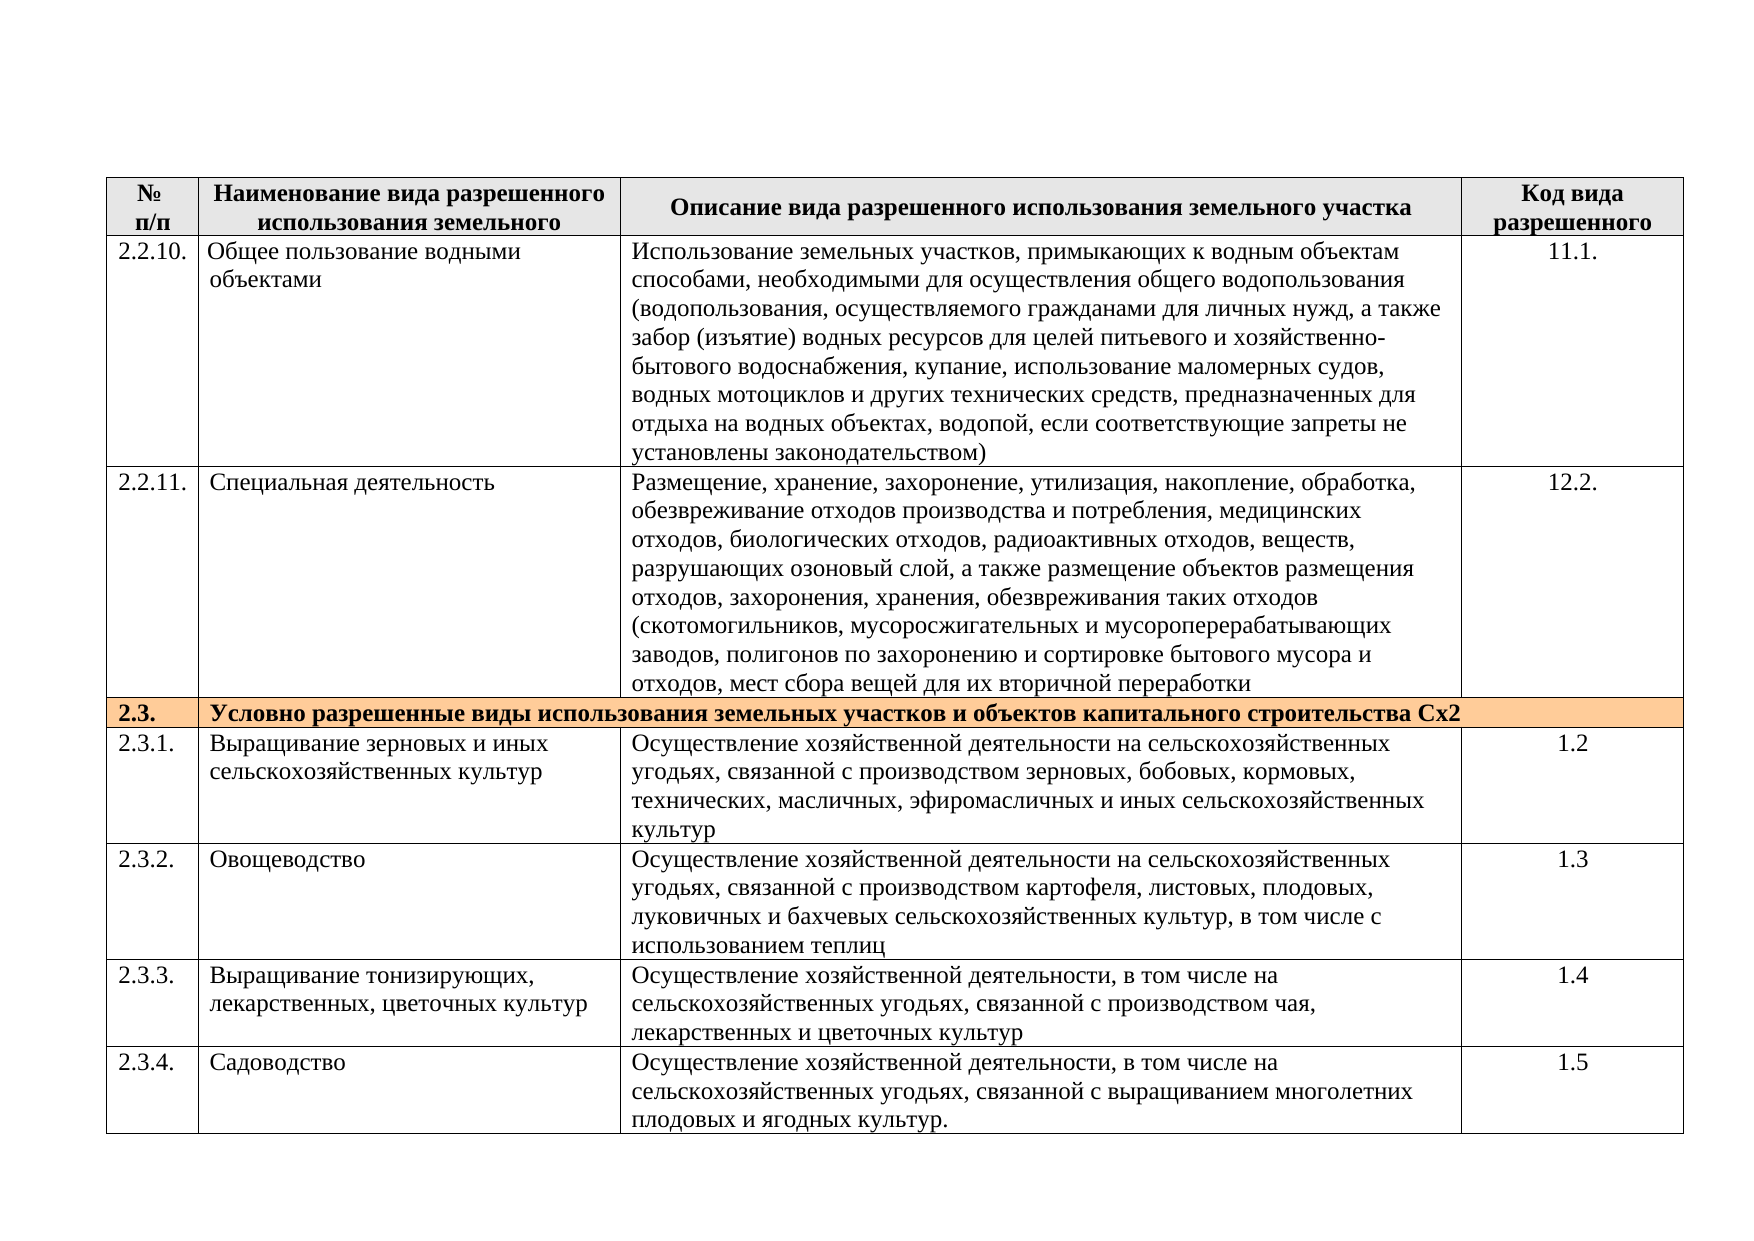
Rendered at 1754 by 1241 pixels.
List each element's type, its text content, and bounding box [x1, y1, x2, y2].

table_cell 2.3. [107, 698, 198, 727]
table_header Описание вида разрешенного использования земельного участка [621, 178, 1461, 235]
table_cell 11.1. [1462, 236, 1683, 466]
table_cell Размещение, хранение, захоронение, утилизация, накопление, обработка, обезвреживание отходов производства и потребления, медицинских отходов, биологических отходов, радиоактивных отходов, веществ, разрушающих озоновый слой, а также размещение объектов размещения отходов, захоронения, хранения, обезвреживания таких отходов (скотомогильников, мусоросжигательных и мусороперерабатывающих заводов, полигонов по захоронению и сортировке бытового мусора и отходов, мест сбора вещей для их вторичной переработки [621, 467, 1461, 697]
table_cell Общее пользование водными объектами [199, 236, 620, 466]
table_header № п/п [107, 178, 198, 235]
table_cell 1.5 [1462, 1047, 1683, 1133]
table_header Наименование вида разрешенного использования земельного участка [199, 178, 620, 235]
table_cell Осуществление хозяйственной деятельности на сельскохозяйственных угодьях, связанной с производством зерновых, бобовых, кормовых, технических, масличных, эфиромасличных и иных сельскохозяйственных культур [621, 728, 1461, 843]
table_cell Осуществление хозяйственной деятельности, в том числе на сельскохозяйственных угодьях, связанной с производством чая, лекарственных и цветочных культур [621, 960, 1461, 1046]
table_cell Условно разрешенные виды использования земельных участков и объектов капитального строительства Сх2 [199, 698, 1683, 727]
table_cell 2.3.4. [107, 1047, 198, 1133]
table_cell Осуществление хозяйственной деятельности на сельскохозяйственных угодьях, связанной с производством картофеля, листовых, плодовых, луковичных и бахчевых сельскохозяйственных культур, в том числе с использованием теплиц [621, 844, 1461, 959]
table_cell 12.2. [1462, 467, 1683, 697]
table_cell 2.3.2. [107, 844, 198, 959]
table_cell Осуществление хозяйственной деятельности, в том числе на сельскохозяйственных угодьях, связанной с выращиванием многолетних плодовых и ягодных культур. [621, 1047, 1461, 1133]
table_header Код вида разрешенного использования земельного участка [1462, 178, 1683, 235]
table_cell Специальная деятельность [199, 467, 620, 697]
table_cell 2.3.1. [107, 728, 198, 843]
table_cell 1.2 [1462, 728, 1683, 843]
table_cell 2.2.11. [107, 467, 198, 697]
table_cell Выращивание тонизирующих, лекарственных, цветочных культур [199, 960, 620, 1046]
table_cell 2.2.10. [107, 236, 198, 466]
table_cell 1.3 [1462, 844, 1683, 959]
table_cell 2.3.3. [107, 960, 198, 1046]
table_cell Выращивание зерновых и иных сельскохозяйственных культур [199, 728, 620, 843]
table_cell 1.4 [1462, 960, 1683, 1046]
table_cell Садоводство [199, 1047, 620, 1133]
table_cell Овощеводство [199, 844, 620, 959]
table_cell Использование земельных участков, примыкающих к водным объектам способами, необходимыми для осуществления общего водопользования (водопользования, осуществляемого гражданами для личных нужд, а также забор (изъятие) водных ресурсов для целей питьевого и хозяйственно-бытового водоснабжения, купание, использование маломерных судов, водных мотоциклов и других технических средств, предназначенных для отдыха на водных объектах, водопой, если соответствующие запреты не установлены законодательством) [621, 236, 1461, 466]
